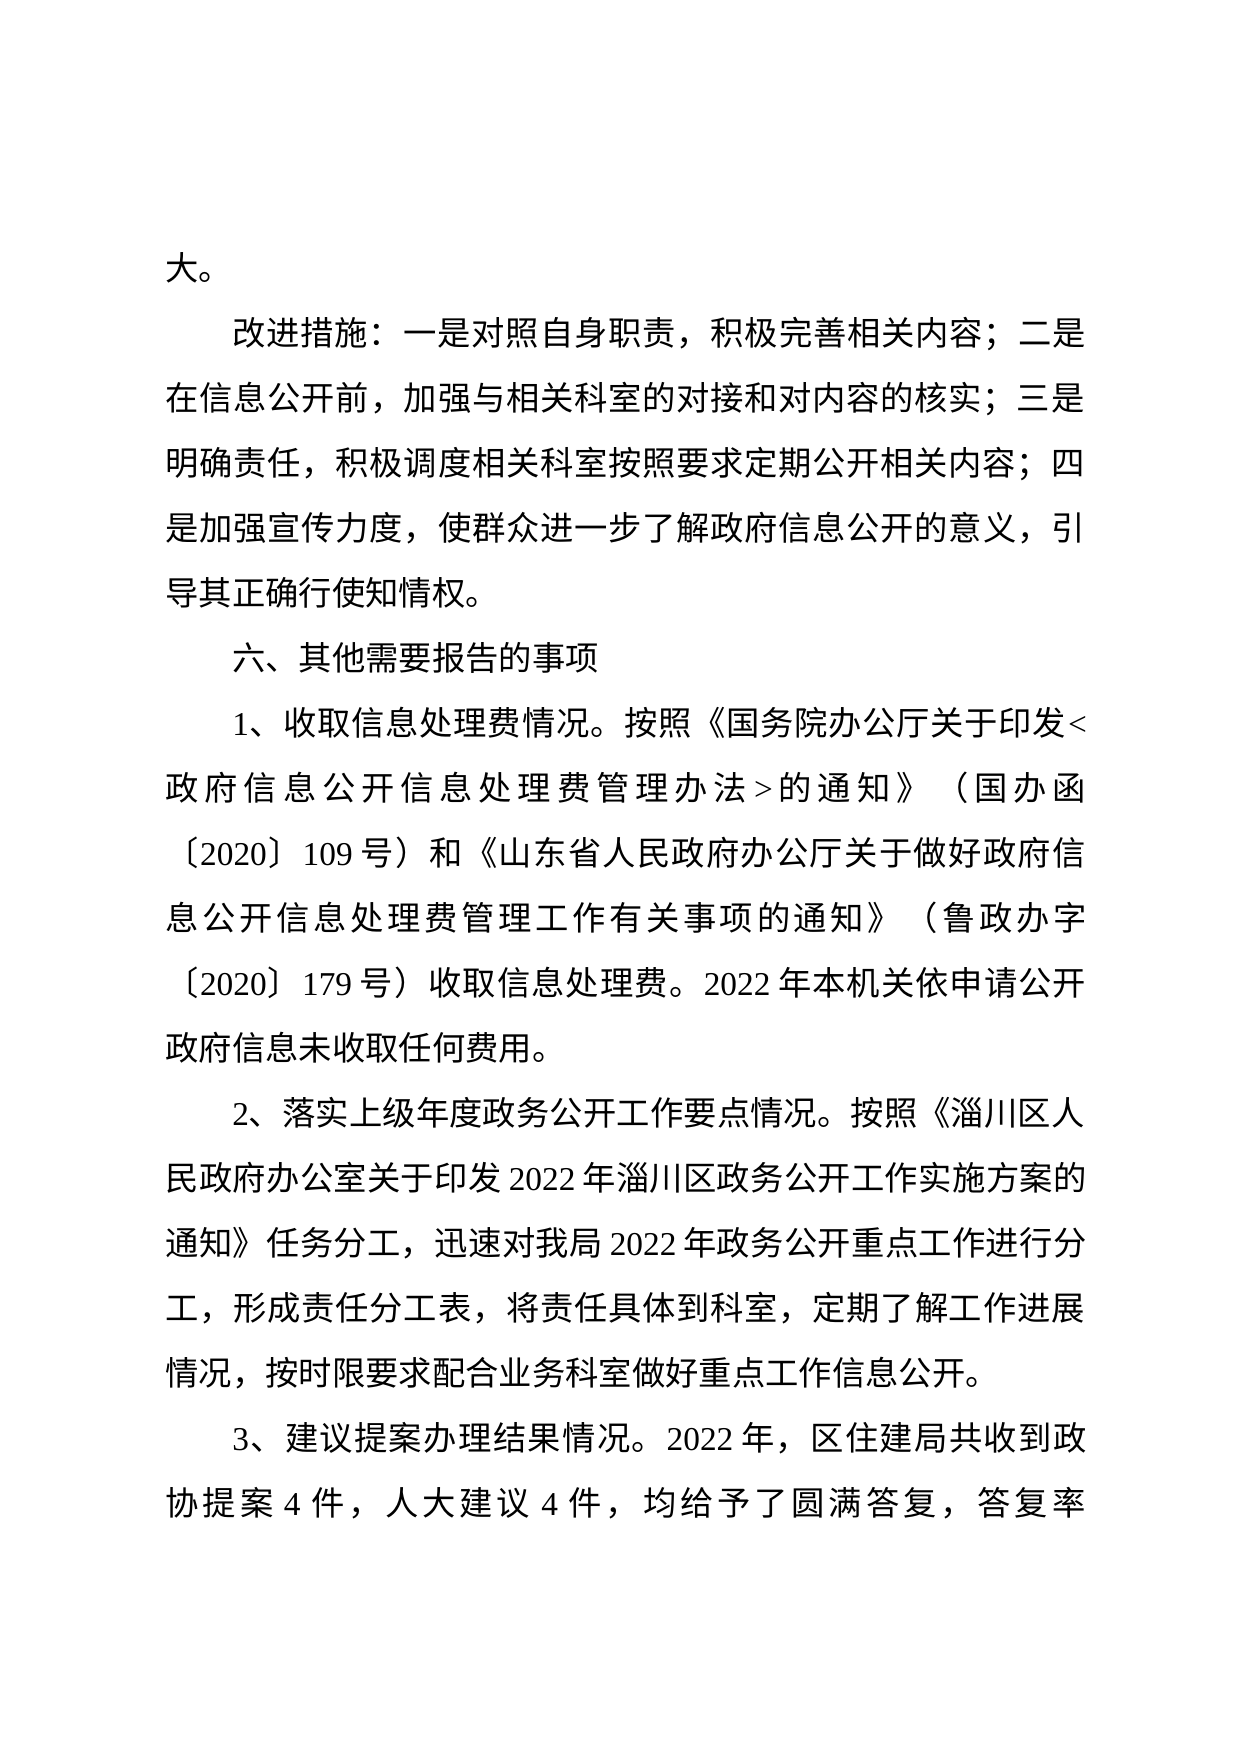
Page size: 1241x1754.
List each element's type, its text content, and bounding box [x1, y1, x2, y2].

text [165, 1403, 1087, 1533]
text 1、收取信息处理费情况。按照《国务院办公厅关于印发<政府信息公开信息处理费管理办法>的通知》（国办函〔2020〕109号）和《山东省人民政府办公厅关于做好政府信息公开信息处理费管理工作有关事项的通知》（鲁政办字〔2020〕179号）收取信息处理费。2022年本机关依申请公开政府信息未收取任何费用。 [165, 688, 1087, 891]
text 1、收取信息处理费情况。按照《国务院办公厅关于印发<政府信息公开信息处理费管理办法>的通知》（国办函〔2020〕109号）和《山东省人民政府办公厅关于做好政府信息公开信息处理费管理工作有关事项的通知》（鲁政办字〔2020〕179号）收取信息处理费。2022年本机关依申请公开政府信息未收取任何费用。 [165, 939, 1087, 1078]
text 六、其他需要报告的事项 [165, 623, 1087, 688]
text 改进措施：一是对照自身职责，积极完善相关内容；二是在信息公开前，加强与相关科室的对接和对内容的核实；三是明确责任，积极调度相关科室按照要求定期公开相关内容；四是加强宣传力度，使群众进一步了解政府信息公开的意义，引导其正确行使知情权。 [165, 298, 1087, 623]
text 2、落实上级年度政务公开工作要点情况。按照《淄川区人民政府办公室关于印发2022年淄川区政务公开工作实施方案的通知》任务分工，迅速对我局2022年政务公开重点工作进行分工，形成责任分工表，将责任具体到科室，定期了解工作进展情况，按时限要求配合业务科室做好重点工作信息公开。 [165, 1329, 1087, 1403]
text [165, 233, 1087, 298]
text 2、落实上级年度政务公开工作要点情况。按照《淄川区人民政府办公室关于印发2022年淄川区政务公开工作实施方案的通知》任务分工，迅速对我局2022年政务公开重点工作进行分工，形成责任分工表，将责任具体到科室，定期了解工作进展情况，按时限要求配合业务科室做好重点工作信息公开。 [165, 1078, 1087, 1281]
